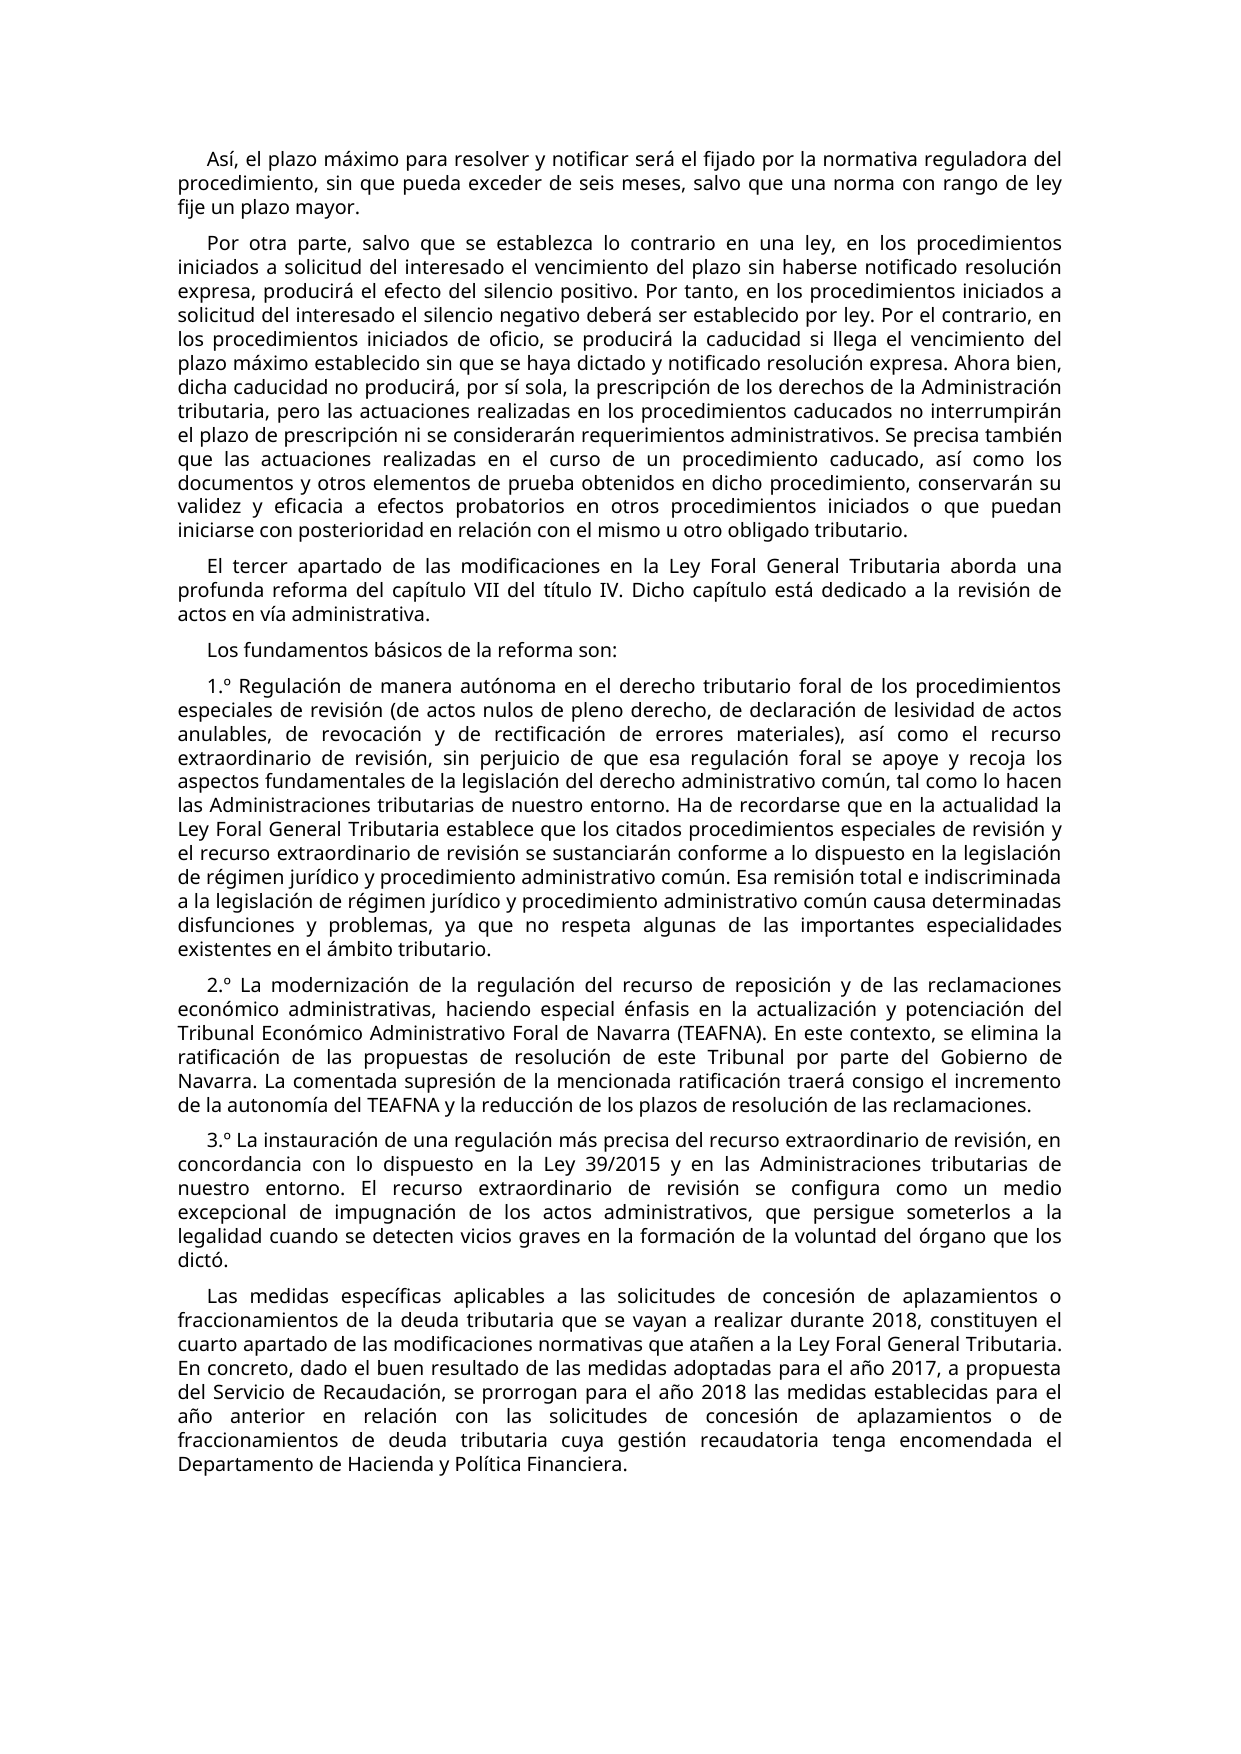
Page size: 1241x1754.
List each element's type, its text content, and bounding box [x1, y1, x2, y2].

text El tercer apartado de las modificaciones en la Ley Foral General Tributaria aborda una profunda reforma del capítulo VII del título IV. Dicho capítulo está dedicado a la revisión de actos en vía administrativa. [177, 554, 1063, 626]
text Las medidas específicas aplicables a las solicitudes de concesión de aplazamientos o fraccionamientos de la deuda tributaria que se vayan a realizar durante 2018, constituyen el cuarto apartado de las modificaciones normativas que atañen a la Ley Foral General Tributaria. En concreto, dado el buen resultado de las medidas adoptadas para el año 2017, a propuesta del Servicio de Recaudación, se prorrogan para el año 2018 las medidas establecidas para el año anterior en relación con las solicitudes de concesión de aplazamientos o de fraccionamientos de deuda tributaria cuya gestión recaudatoria tenga encomendada el Departamento de Hacienda y Política Financiera. [177, 1284, 1063, 1476]
text Los fundamentos básicos de la reforma son: [177, 638, 1063, 662]
text 1.º Regulación de manera autónoma en el derecho tributario foral de los procedimientos especiales de revisión (de actos nulos de pleno derecho, de declaración de lesividad de actos anulables, de revocación y de rectificación de errores materiales), así como el recurso extraordinario de revisión, sin perjuicio de que esa regulación foral se apoye y recoja los aspectos fundamentales de la legislación del derecho administrativo común, tal como lo hacen las Administraciones tributarias de nuestro entorno. Ha de recordarse que en la actualidad la Ley Foral General Tributaria establece que los citados procedimientos especiales de revisión y el recurso extraordinario de revisión se sustanciarán conforme a lo dispuesto en la legislación de régimen jurídico y procedimiento administrativo común. Esa remisión total e indiscriminada a la legislación de régimen jurídico y procedimiento administrativo común causa determinadas disfunciones y problemas, ya que no respeta algunas de las importantes especialidades existentes en el ámbito tributario. [177, 674, 1063, 961]
text 2.º La modernización de la regulación del recurso de reposición y de las reclamaciones económico administrativas, haciendo especial énfasis en la actualización y potenciación del Tribunal Económico Administrativo Foral de Navarra (TEAFNA). En este contexto, se elimina la ratificación de las propuestas de resolución de este Tribunal por parte del Gobierno de Navarra. La comentada supresión de la mencionada ratificación traerá consigo el incremento de la autonomía del TEAFNA y la reducción de los plazos de resolución de las reclamaciones. [177, 973, 1063, 1117]
text 3.º La instauración de una regulación más precisa del recurso extraordinario de revisión, en concordancia con lo dispuesto en la Ley 39/2015 y en las Administraciones tributarias de nuestro entorno. El recurso extraordinario de revisión se configura como un medio excepcional de impugnación de los actos administrativos, que persigue someterlos a la legalidad cuando se detecten vicios graves en la formación de la voluntad del órgano que los dictó. [177, 1129, 1063, 1272]
text Por otra parte, salvo que se establezca lo contrario en una ley, en los procedimientos iniciados a solicitud del interesado el vencimiento del plazo sin haberse notificado resolución expresa, producirá el efecto del silencio positivo. Por tanto, en los procedimientos iniciados a solicitud del interesado el silencio negativo deberá ser establecido por ley. Por el contrario, en los procedimientos iniciados de oficio, se producirá la caducidad si llega el vencimiento del plazo máximo establecido sin que se haya dictado y notificado resolución expresa. Ahora bien, dicha caducidad no producirá, por sí sola, la prescripción de los derechos de la Administración tributaria, pero las actuaciones realizadas en los procedimientos caducados no interrumpirán el plazo de prescripción ni se considerarán requerimientos administrativos. Se precisa también que las actuaciones realizadas en el curso de un procedimiento caducado, así como los documentos y otros elementos de prueba obtenidos en dicho procedimiento, conservarán su validez y eficacia a efectos probatorios en otros procedimientos iniciados o que puedan iniciarse con posterioridad en relación con el mismo u otro obligado tributario. [177, 231, 1063, 543]
text Así, el plazo máximo para resolver y notificar será el fijado por la normativa reguladora del procedimiento, sin que pueda exceder de seis meses, salvo que una norma con rango de ley fije un plazo mayor. [177, 148, 1063, 219]
